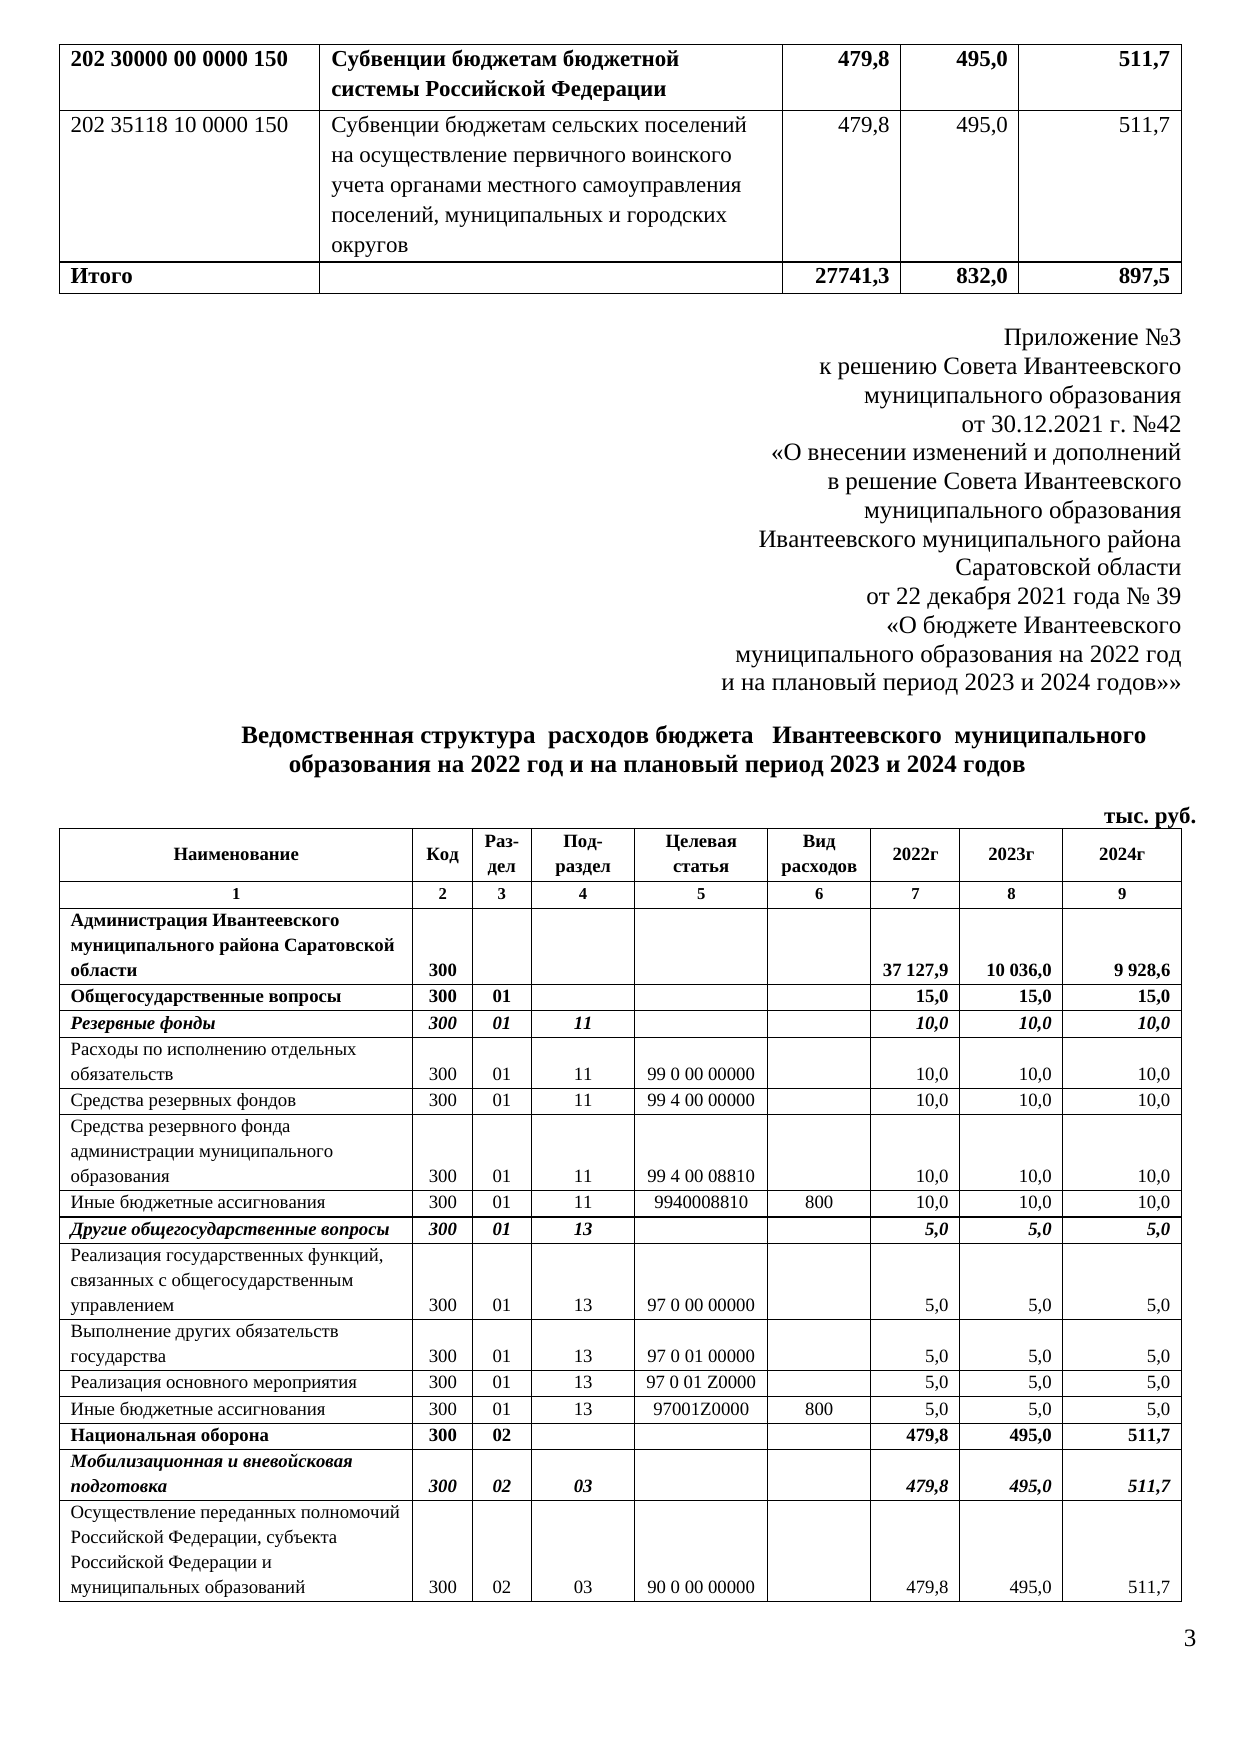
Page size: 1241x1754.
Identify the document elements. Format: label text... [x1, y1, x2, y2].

table_cell [635, 1218, 767, 1243]
table_cell 5,0 [1063, 1320, 1181, 1370]
table_cell 4 [532, 882, 634, 908]
table_cell 800 [768, 1191, 870, 1216]
table_cell 10,0 [960, 1038, 1062, 1088]
table_cell 511,7 [1063, 1450, 1181, 1500]
table_cell 5,0 [871, 1320, 959, 1370]
table_cell 10,0 [960, 1191, 1062, 1216]
table_cell 37 127,9 [871, 909, 959, 983]
table_header 2022г [871, 829, 959, 881]
table_cell 01 [473, 1089, 531, 1114]
table_cell [768, 1218, 870, 1243]
table_cell 11 [532, 1089, 634, 1114]
table_cell 01 [473, 1371, 531, 1396]
table_cell 5,0 [960, 1320, 1062, 1370]
table_cell 495,0 [901, 45, 1018, 109]
text Приложение №3 [118, 322, 1181, 351]
table_cell 13 [532, 1371, 634, 1396]
table_cell 8 [960, 882, 1062, 908]
table_cell 99 0 00 00000 [635, 1038, 767, 1088]
table_cell [768, 1115, 870, 1190]
table_cell 5 [635, 882, 767, 908]
table_cell Итого [60, 263, 319, 293]
table_cell 11 [532, 1115, 634, 1190]
table_cell Общегосударственные вопросы [60, 985, 412, 1010]
table_cell 5,0 [960, 1244, 1062, 1319]
table_cell 495,0 [960, 1424, 1062, 1449]
table_cell 02 [473, 1424, 531, 1449]
table_cell 6 [768, 882, 870, 908]
table_cell [635, 985, 767, 1010]
table_cell 300 [413, 1371, 472, 1396]
table_cell Расходы по исполнению отдельных обязательств [60, 1038, 412, 1088]
table_cell Выполнение других обязательств государства [60, 1320, 412, 1370]
table_cell [320, 263, 782, 293]
table_cell 5,0 [1063, 1218, 1181, 1243]
table_cell 202 35118 10 0000 150 [60, 111, 319, 261]
table_cell 7 [871, 882, 959, 908]
table_cell [635, 909, 767, 983]
table_cell 511,7 [1063, 1501, 1181, 1601]
table_cell 300 [413, 1320, 472, 1370]
table_cell 479,8 [871, 1501, 959, 1601]
table_cell 5,0 [1063, 1244, 1181, 1319]
table_cell 15,0 [960, 985, 1062, 1010]
table_header 2024г [1063, 829, 1181, 881]
table_cell 02 [473, 1501, 531, 1601]
table_cell 300 [413, 1089, 472, 1114]
table_cell [768, 1244, 870, 1319]
table_cell [768, 1038, 870, 1088]
table_cell 300 [413, 1115, 472, 1190]
table_cell 99 4 00 08810 [635, 1115, 767, 1190]
table_cell 300 [413, 1191, 472, 1216]
table_cell 10,0 [1063, 1089, 1181, 1114]
table_cell 13 [532, 1397, 634, 1423]
table_cell 11 [532, 1038, 634, 1088]
text от 30.12.2021 г. №42 [118, 409, 1181, 437]
table_cell 800 [768, 1397, 870, 1423]
text тыс. руб. [118, 802, 1196, 828]
table_cell 10,0 [871, 1089, 959, 1114]
table_header Раз-дел [473, 829, 531, 881]
table_cell 10,0 [960, 1011, 1062, 1037]
table_cell [532, 909, 634, 983]
table_cell 15,0 [871, 985, 959, 1010]
table_cell 01 [473, 1218, 531, 1243]
table_cell [532, 1424, 634, 1449]
table_cell 27741,3 [783, 263, 900, 293]
table_cell 5,0 [871, 1397, 959, 1423]
table_cell 5,0 [960, 1218, 1062, 1243]
table_cell 97 0 01 Z0000 [635, 1371, 767, 1396]
table_cell 03 [532, 1450, 634, 1500]
table_cell [635, 1450, 767, 1500]
table_cell 511,7 [1019, 45, 1181, 109]
table_cell [768, 1011, 870, 1037]
table_cell 02 [473, 1450, 531, 1500]
table_header 2023г [960, 829, 1062, 881]
table_cell [768, 909, 870, 983]
table_cell 3 [473, 882, 531, 908]
table_cell 897,5 [1019, 263, 1181, 293]
text Ведомственная структура расходов бюджета Ивантеевского муниципального образования на 2022 год и на плановый период 2023 и 2024 годов [118, 720, 1196, 778]
table_cell 495,0 [960, 1450, 1062, 1500]
table_cell Осуществление переданных полномочий Российской Федерации, субъекта Российской Федерации и муниципальных образований [60, 1501, 412, 1601]
table_header Целевая статья [635, 829, 767, 881]
table_cell [768, 985, 870, 1010]
table_cell [768, 1320, 870, 1370]
table_cell 5,0 [1063, 1397, 1181, 1423]
table_cell 01 [473, 1397, 531, 1423]
table_cell 479,8 [783, 45, 900, 109]
table_cell Реализация государственных функций, связанных с общегосударственным управлением [60, 1244, 412, 1319]
table_cell 10,0 [1063, 1038, 1181, 1088]
table_cell 9940008810 [635, 1191, 767, 1216]
table_cell 5,0 [871, 1244, 959, 1319]
table_cell 479,8 [871, 1450, 959, 1500]
table_cell 11 [532, 1191, 634, 1216]
table_cell 300 [413, 1218, 472, 1243]
table_cell [635, 1424, 767, 1449]
table_cell 97 0 01 00000 [635, 1320, 767, 1370]
table_cell 99 4 00 00000 [635, 1089, 767, 1114]
table_cell 479,8 [783, 111, 900, 261]
table_cell 1 [60, 882, 412, 908]
table_cell 01 [473, 1115, 531, 1190]
table_cell [768, 1450, 870, 1500]
table_cell 10,0 [871, 1115, 959, 1190]
table_cell 511,7 [1019, 111, 1181, 261]
table_cell Другие общегосударственные вопросы [60, 1218, 412, 1243]
table_cell 300 [413, 985, 472, 1010]
table_cell 15,0 [1063, 985, 1181, 1010]
table_cell 300 [413, 1244, 472, 1319]
table_cell Мобилизационная и вневойсковая подготовка [60, 1450, 412, 1500]
table_cell 9 928,6 [1063, 909, 1181, 983]
text к решению Совета Ивантеевского [118, 351, 1181, 380]
table_cell 495,0 [901, 111, 1018, 261]
table_header Наименование [60, 829, 412, 881]
table_cell [768, 1501, 870, 1601]
text муниципального образования на 2022 год [118, 639, 1181, 667]
table_cell 01 [473, 985, 531, 1010]
table_header Код [413, 829, 472, 881]
table_cell Реализация основного мероприятия [60, 1371, 412, 1396]
text Саратовской области [118, 552, 1181, 581]
table_cell 97 0 00 00000 [635, 1244, 767, 1319]
table_cell 2 [413, 882, 472, 908]
table_cell Администрация Ивантеевского муниципального района Саратовской области [60, 909, 412, 983]
table_cell 11 [532, 1011, 634, 1037]
table_cell 300 [413, 1011, 472, 1037]
table_cell Субвенции бюджетам сельских поселений на осуществление первичного воинского учета органами местного самоуправления поселений, муниципальных и городских округов [320, 111, 782, 261]
table_cell 300 [413, 1450, 472, 1500]
table_cell 300 [413, 1397, 472, 1423]
table_cell 300 [413, 1038, 472, 1088]
table_cell [635, 1011, 767, 1037]
table_cell 03 [532, 1501, 634, 1601]
table_cell 10,0 [960, 1115, 1062, 1190]
table_cell 10,0 [1063, 1115, 1181, 1190]
table_cell 495,0 [960, 1501, 1062, 1601]
table_cell 832,0 [901, 263, 1018, 293]
table_cell 90 0 00 00000 [635, 1501, 767, 1601]
text «О внесении изменений и дополнений [118, 437, 1181, 466]
text «О бюджете Ивантеевского [118, 610, 1181, 639]
text от 22 декабря 2021 года № 39 [118, 581, 1181, 610]
table_cell 479,8 [871, 1424, 959, 1449]
table_cell [768, 1089, 870, 1114]
text муниципального образования [118, 380, 1181, 409]
table_cell 5,0 [871, 1371, 959, 1396]
table_cell 300 [413, 1424, 472, 1449]
table_cell 10,0 [871, 1038, 959, 1088]
table_cell 01 [473, 1191, 531, 1216]
table_cell 5,0 [1063, 1371, 1181, 1396]
table_cell 10,0 [1063, 1191, 1181, 1216]
table_cell Средства резервных фондов [60, 1089, 412, 1114]
table_header Вид расходов [768, 829, 870, 881]
table_cell 01 [473, 1320, 531, 1370]
table_cell Субвенции бюджетам бюджетной системы Российской Федерации [320, 45, 782, 109]
table_cell Средства резервного фонда администрации муниципального образования [60, 1115, 412, 1190]
table_cell 5,0 [960, 1371, 1062, 1396]
table_cell 10 036,0 [960, 909, 1062, 983]
text в решение Совета Ивантеевского [118, 466, 1181, 495]
table_cell 10,0 [871, 1191, 959, 1216]
table_cell 01 [473, 1038, 531, 1088]
table_cell 13 [532, 1218, 634, 1243]
table_cell 300 [413, 909, 472, 983]
table_cell 202 30000 00 0000 150 [60, 45, 319, 109]
table_cell Резервные фонды [60, 1011, 412, 1037]
table_cell [768, 1424, 870, 1449]
table_cell 5,0 [960, 1397, 1062, 1423]
table_cell 97001Z0000 [635, 1397, 767, 1423]
table_cell 9 [1063, 882, 1181, 908]
table_cell 300 [413, 1501, 472, 1601]
table_cell Иные бюджетные ассигнования [60, 1397, 412, 1423]
table_cell Национальная оборона [60, 1424, 412, 1449]
text и на плановый период 2023 и 2024 годов»» [118, 667, 1181, 696]
table_cell 10,0 [871, 1011, 959, 1037]
table_cell 511,7 [1063, 1424, 1181, 1449]
text муниципального образования [118, 495, 1181, 524]
table_header Под-раздел [532, 829, 634, 881]
table_cell 10,0 [1063, 1011, 1181, 1037]
text Ивантеевского муниципального района [118, 524, 1181, 552]
table_cell Иные бюджетные ассигнования [60, 1191, 412, 1216]
table_cell 13 [532, 1320, 634, 1370]
table_cell [532, 985, 634, 1010]
table_cell 01 [473, 1011, 531, 1037]
table_cell 01 [473, 1244, 531, 1319]
table_cell 13 [532, 1244, 634, 1319]
table_cell 10,0 [960, 1089, 1062, 1114]
table_cell [473, 909, 531, 983]
table_cell 5,0 [871, 1218, 959, 1243]
table_cell [768, 1371, 870, 1396]
